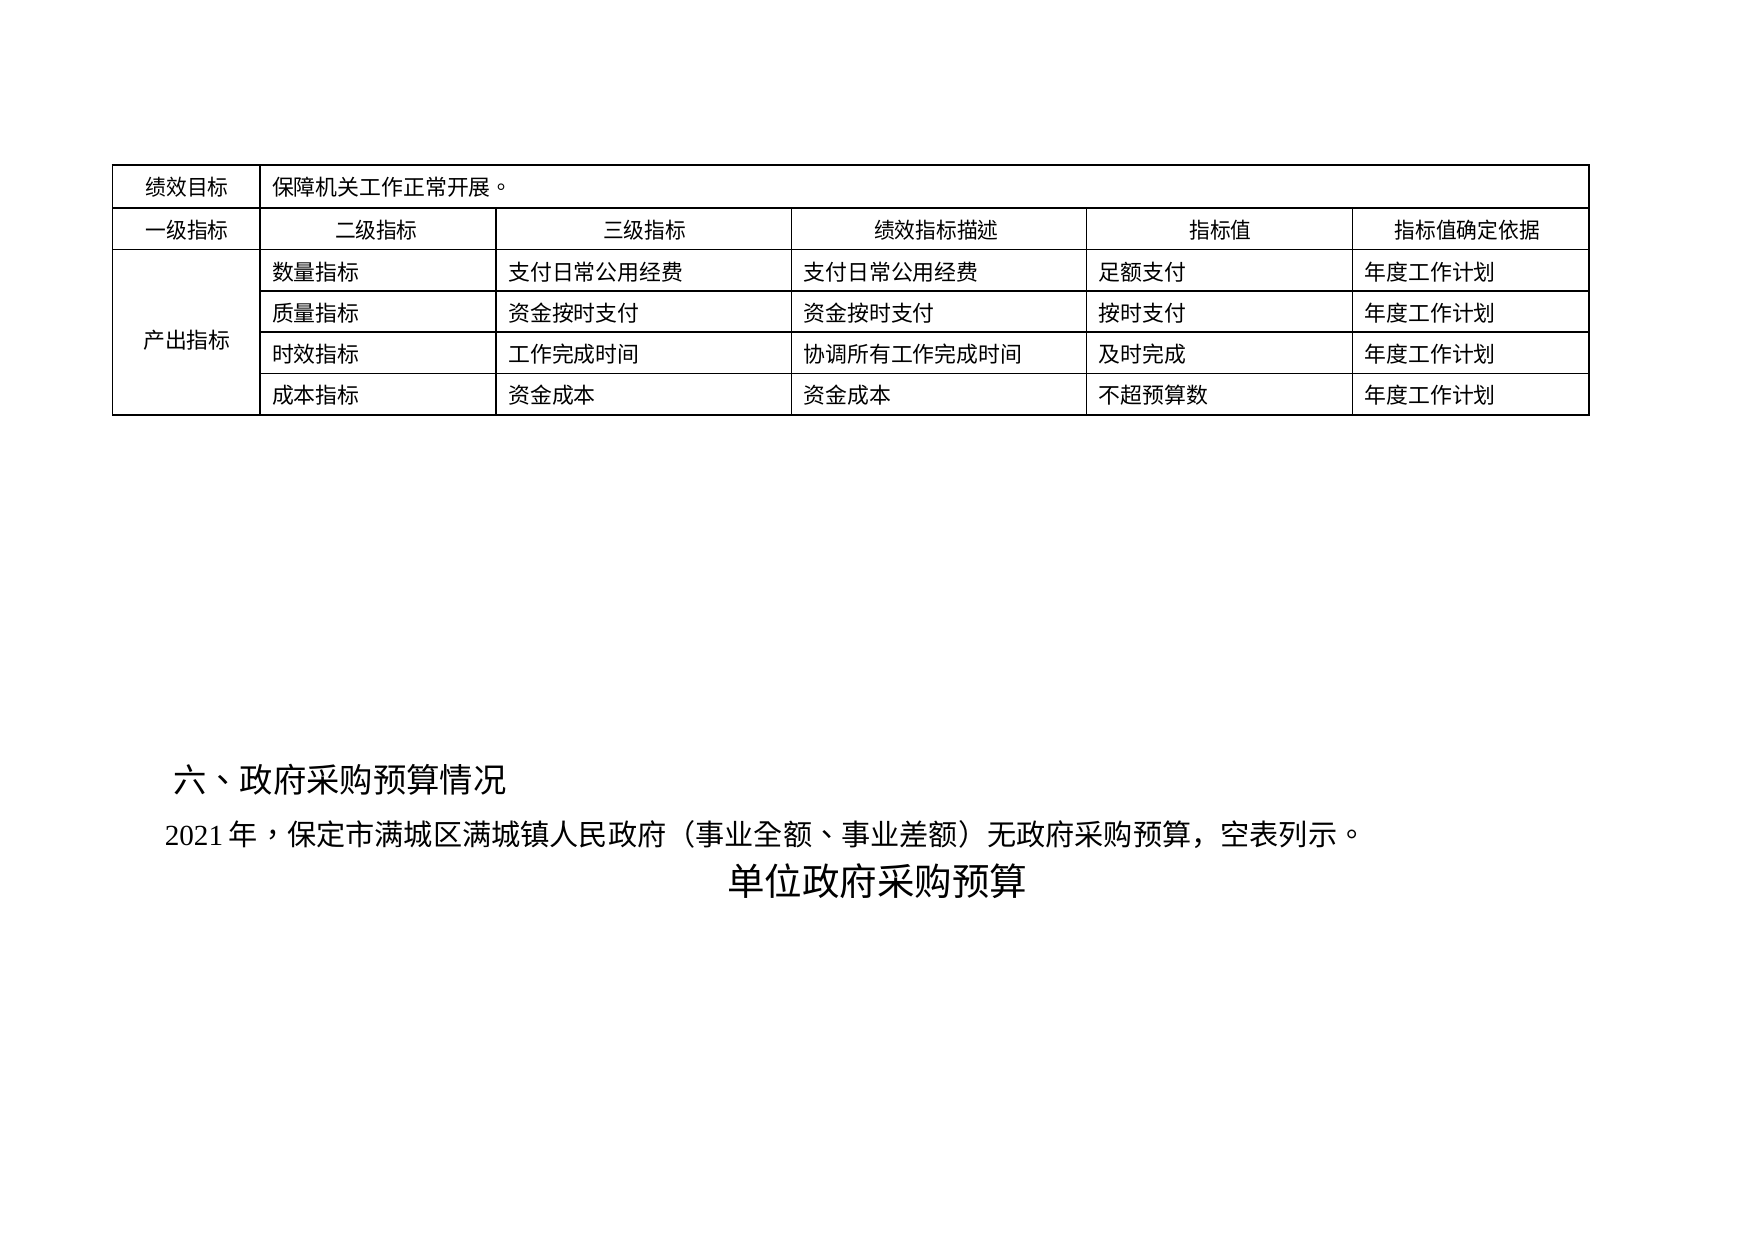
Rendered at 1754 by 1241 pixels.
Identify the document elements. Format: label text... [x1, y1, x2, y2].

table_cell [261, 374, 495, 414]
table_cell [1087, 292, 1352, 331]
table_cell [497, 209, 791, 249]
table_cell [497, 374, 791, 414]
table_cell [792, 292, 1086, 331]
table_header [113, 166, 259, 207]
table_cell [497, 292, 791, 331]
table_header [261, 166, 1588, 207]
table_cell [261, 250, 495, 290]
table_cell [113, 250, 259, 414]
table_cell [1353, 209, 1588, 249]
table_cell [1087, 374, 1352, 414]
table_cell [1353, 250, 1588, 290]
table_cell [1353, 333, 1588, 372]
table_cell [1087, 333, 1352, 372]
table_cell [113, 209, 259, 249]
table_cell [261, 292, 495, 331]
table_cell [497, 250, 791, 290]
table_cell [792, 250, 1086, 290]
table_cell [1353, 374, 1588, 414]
text 2021年，保定市满城区满城镇人民政府（事业全额、事业差额）无政府采购预算，空表列示。 [106, 803, 1648, 856]
text 单位政府采购预算 [106, 856, 1648, 907]
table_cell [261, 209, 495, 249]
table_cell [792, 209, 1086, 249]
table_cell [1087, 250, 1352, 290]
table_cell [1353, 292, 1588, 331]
text 六、政府采购预算情况 [106, 757, 1648, 802]
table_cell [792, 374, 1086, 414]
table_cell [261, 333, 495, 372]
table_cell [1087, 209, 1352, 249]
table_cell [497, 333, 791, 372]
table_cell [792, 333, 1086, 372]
